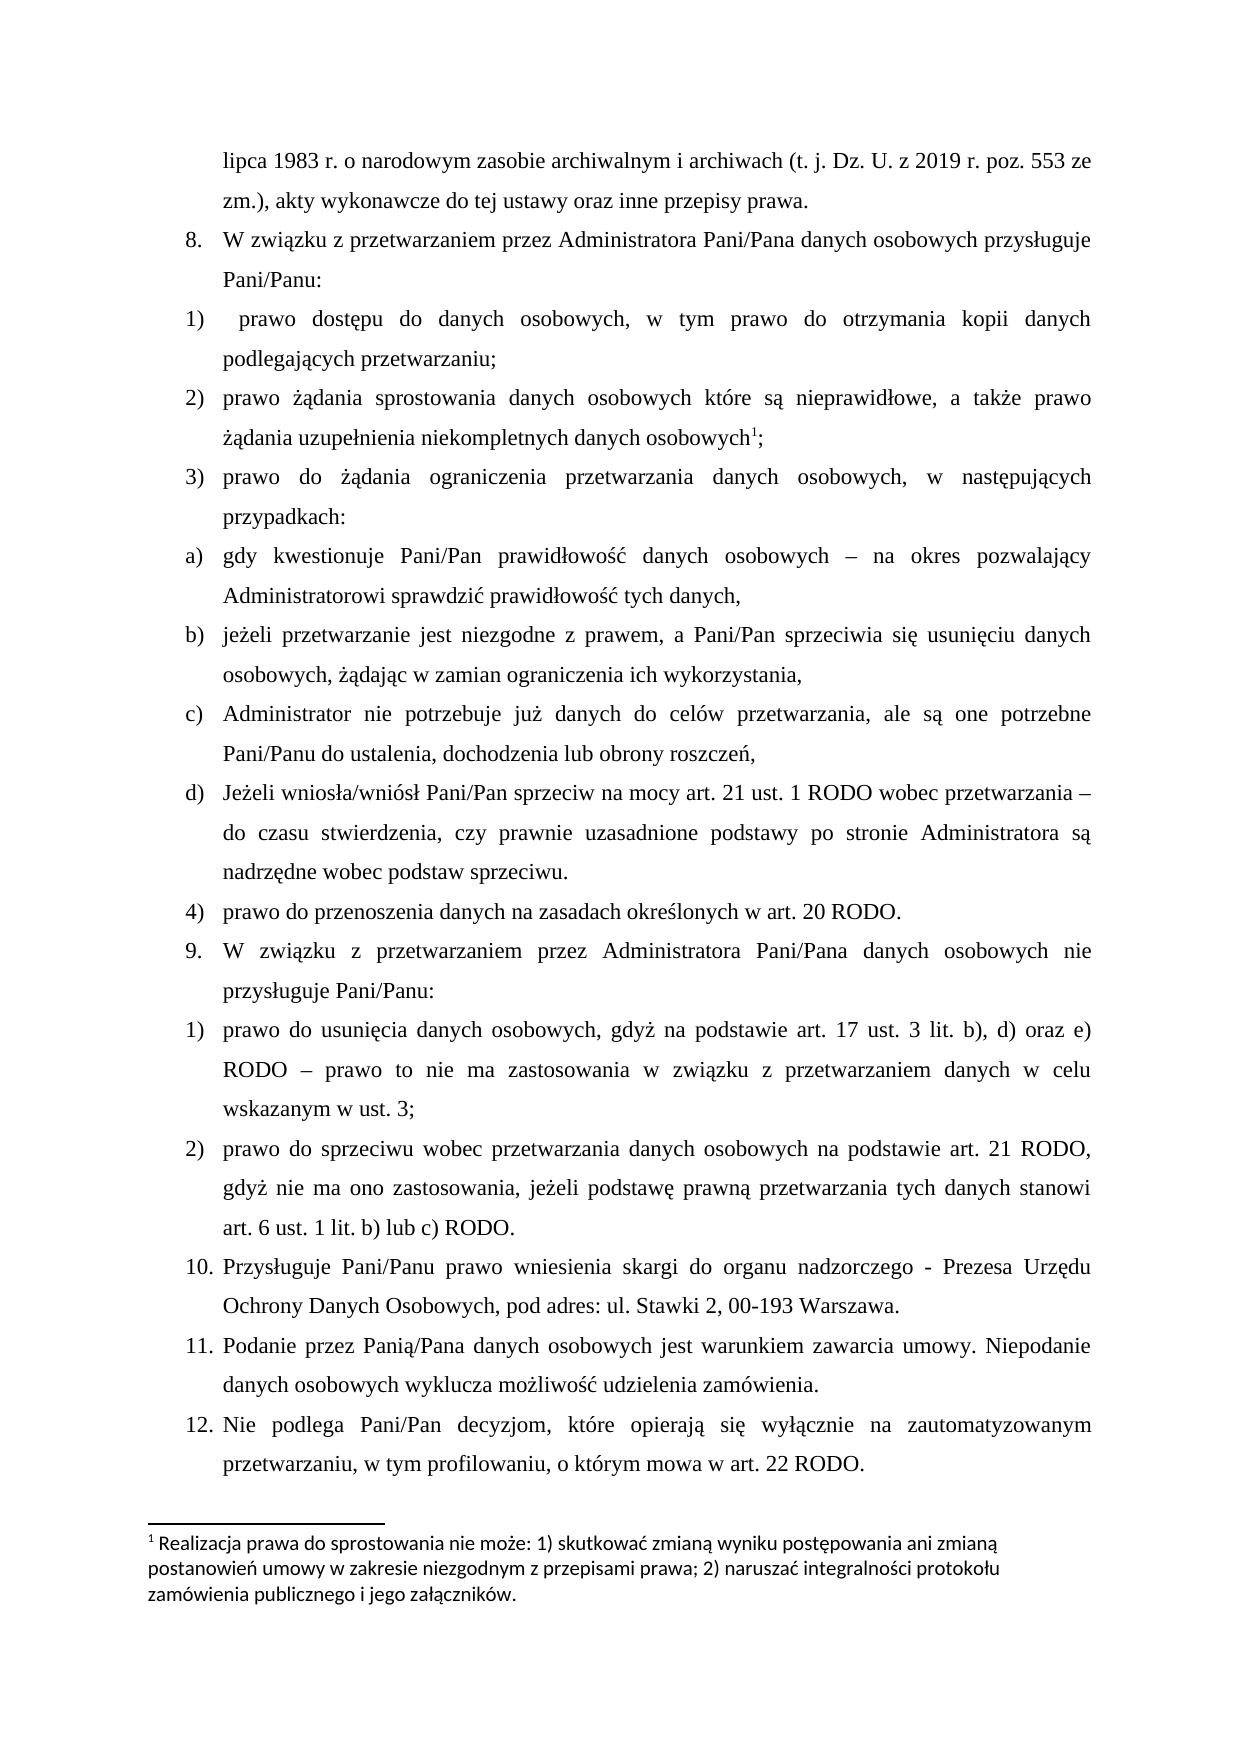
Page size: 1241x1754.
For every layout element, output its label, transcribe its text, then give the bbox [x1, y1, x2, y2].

list prawo do usunięcia danych osobowych, gdyż na podstawie art. 17 ust. 3 lit. b), d) oraz e) RODO – prawo to nie ma zastosowania w związku z przetwarzaniem danych w celu wskazanym w ust. 3; [185, 1016, 1093, 1121]
list W związku z przetwarzaniem przez Administratora Pani/Pana danych osobowych nie przysługuje Pani/Panu: [185, 937, 1093, 1003]
list Administrator nie potrzebuje już danych do celów przetwarzania, ale są one potrzebne Pani/Panu do ustalenia, dochodzenia lub obrony roszczeń, [185, 700, 1093, 766]
list W związku z przetwarzaniem przez Administratora Pani/Pana danych osobowych przysługuje Pani/Panu: [185, 227, 1093, 292]
list Przysługuje Pani/Panu prawo wniesienia skargi do organu nadzorczego - Prezesa Urzędu Ochrony Danych Osobowych, pod adres: ul. Stawki 2, 00-193 Warszawa. [185, 1253, 1093, 1319]
list prawo do żądania ograniczenia przetwarzania danych osobowych, w następujących przypadkach: [185, 463, 1093, 529]
list gdy kwestionuje Pani/Pan prawidłowość danych osobowych – na okres pozwalający Administratorowi sprawdzić prawidłowość tych danych, [185, 542, 1093, 608]
list Jeżeli wniosła/wniósł Pani/Pan sprzeciw na mocy art. 21 ust. 1 RODO wobec przetwarzania – do czasu stwierdzenia, czy prawnie uzasadnione podstawy po stronie Administratora są nadrzędne wobec podstaw sprzeciwu. [185, 779, 1093, 884]
list prawo do przenoszenia danych na zasadach określonych w art. 20 RODO. [185, 898, 1093, 924]
list prawo do sprzeciwu wobec przetwarzania danych osobowych na podstawie art. 21 RODO, gdyż nie ma ono zastosowania, jeżeli podstawę prawną przetwarzania tych danych stanowi art. 6 ust. 1 lit. b) lub c) RODO. [185, 1134, 1093, 1240]
list prawo żądania sprostowania danych osobowych które są nieprawidłowe, a także prawo żądania uzupełnienia niekompletnych danych osobowych; [185, 384, 1093, 450]
list prawo dostępu do danych osobowych, w tym prawo do otrzymania kopii danych podlegających przetwarzaniu; [185, 306, 1093, 371]
list jeżeli przetwarzanie jest niezgodne z prawem, a Pani/Pan sprzeciwia się usunięciu danych osobowych, żądając w zamian ograniczenia ich wykorzystania, [185, 621, 1093, 687]
list Nie podlega Pani/Pan decyzjom, które opierają się wyłącznie na zautomatyzowanym przetwarzaniu, w tym profilowaniu, o którym mowa w art. 22 RODO. [185, 1411, 1093, 1477]
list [185, 148, 1093, 213]
list Podanie przez Panią/Pana danych osobowych jest warunkiem zawarcia umowy. Niepodanie danych osobowych wyklucza możliwość udzielenia zamówienia. [185, 1332, 1093, 1398]
